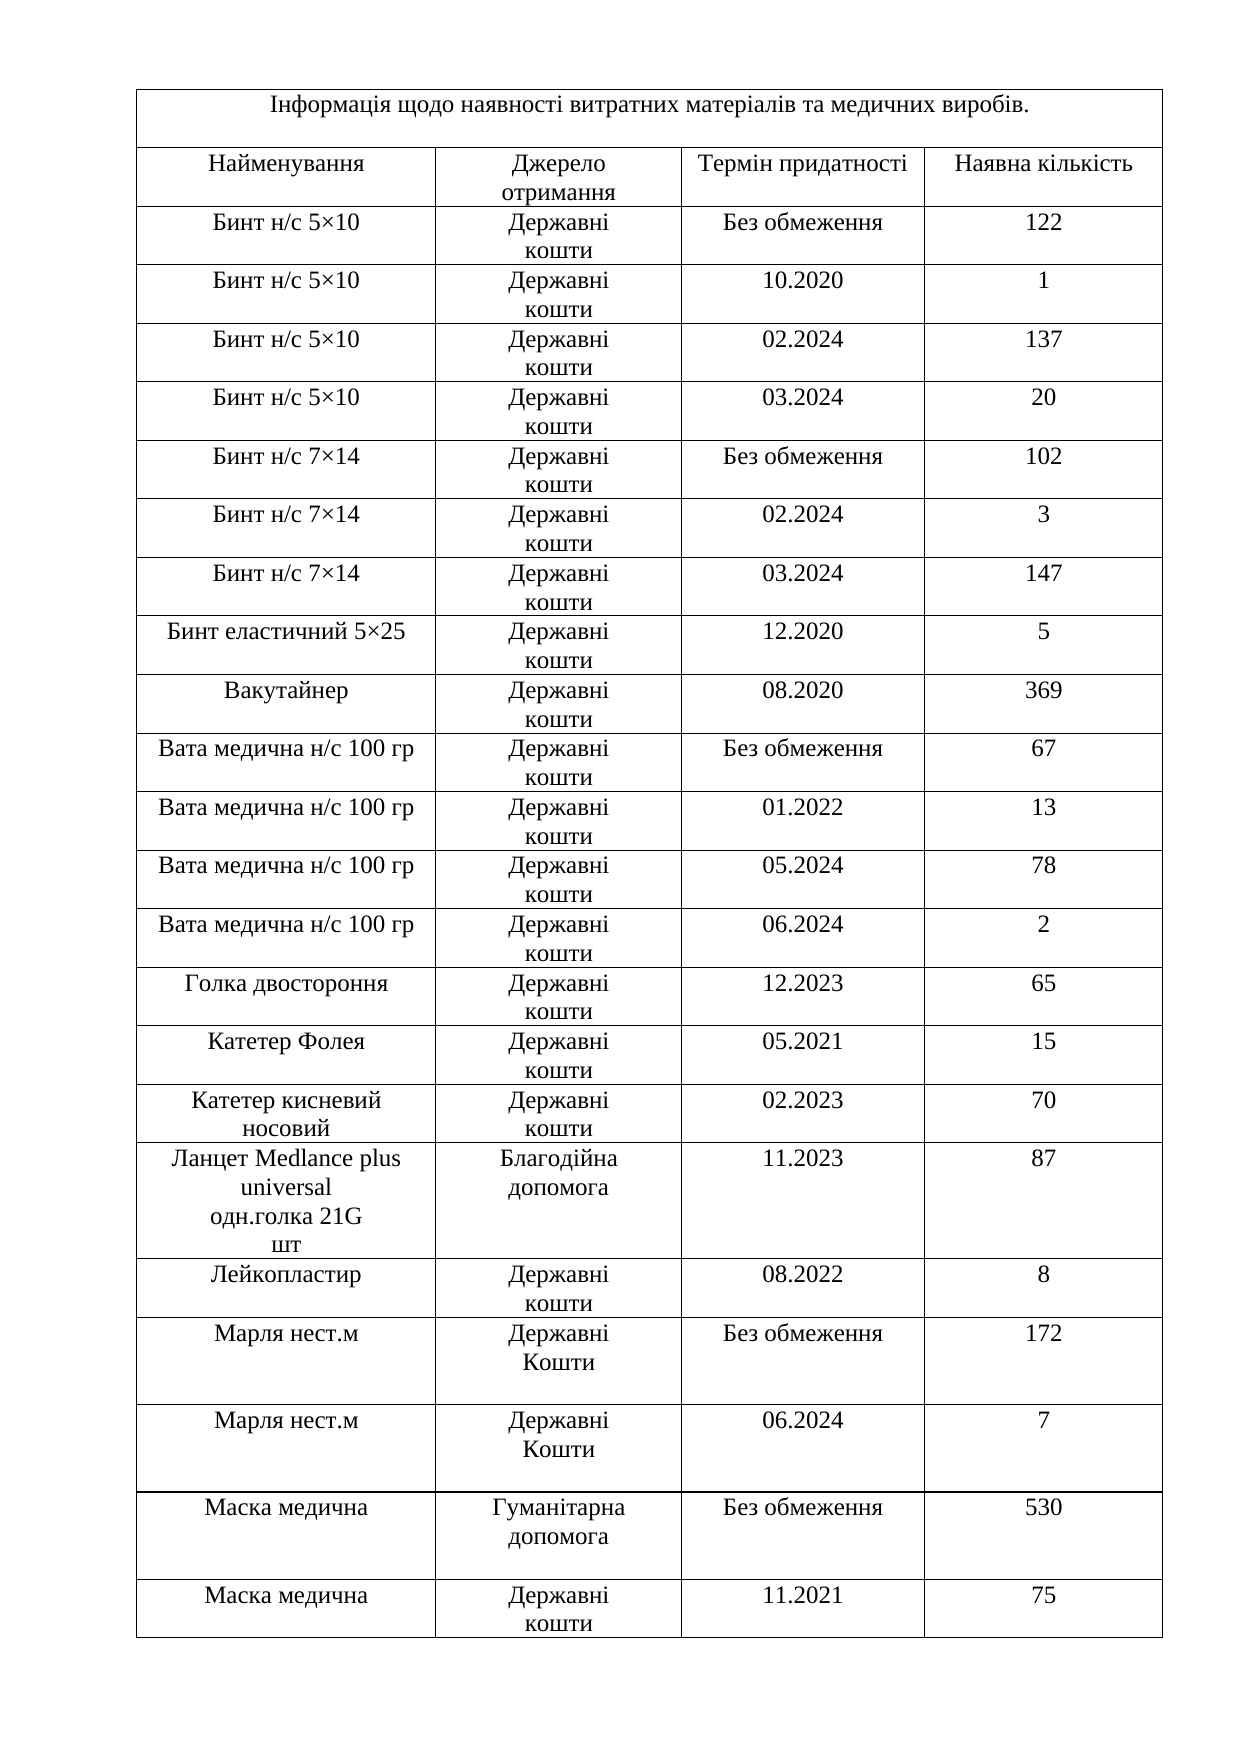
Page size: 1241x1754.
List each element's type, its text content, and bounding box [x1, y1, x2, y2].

table_cell Без обмеження [682, 207, 924, 264]
table_cell Без обмеження [682, 1493, 924, 1579]
table_cell Вакутайнер [137, 675, 435, 732]
table_cell Державні кошти [436, 792, 681, 849]
table_cell Державні кошти [436, 1580, 681, 1637]
table_cell Голка двостороння [137, 968, 435, 1025]
table_cell 15 [925, 1026, 1162, 1084]
table_cell 02.2023 [682, 1085, 924, 1142]
table_cell Джерело отримання [436, 148, 681, 206]
table_cell 65 [925, 968, 1162, 1025]
table_cell 08.2020 [682, 675, 924, 732]
table_cell 7 [925, 1405, 1162, 1491]
table_cell 03.2024 [682, 558, 924, 615]
table_cell Лейкопластир [137, 1259, 435, 1317]
table_cell Вата медична н/с 100 гр [137, 851, 435, 908]
table_cell 1 [925, 265, 1162, 323]
table_cell Гуманітарна допомога [436, 1493, 681, 1579]
table_cell 137 [925, 324, 1162, 381]
table_cell Бинт н/с 5×10 [137, 382, 435, 440]
table_cell Марля нест.м [137, 1405, 435, 1491]
table_cell 01.2022 [682, 792, 924, 849]
table_cell 369 [925, 675, 1162, 732]
table_cell 67 [925, 734, 1162, 791]
table_cell 06.2024 [682, 909, 924, 967]
table_cell 530 [925, 1493, 1162, 1579]
table_cell 172 [925, 1318, 1162, 1404]
table_cell 06.2024 [682, 1405, 924, 1491]
table_cell Марля нест.м [137, 1318, 435, 1404]
table_cell 3 [925, 499, 1162, 557]
table_cell Благодійна допомога [436, 1143, 681, 1258]
table_cell Державні кошти [436, 909, 681, 967]
table_cell Державні кошти [436, 1026, 681, 1084]
table_cell Державні кошти [436, 1085, 681, 1142]
table_cell Державні кошти [436, 734, 681, 791]
table_cell Державні кошти [436, 499, 681, 557]
table_cell Державні Кошти [436, 1318, 681, 1404]
table_cell 102 [925, 441, 1162, 498]
table_cell 147 [925, 558, 1162, 615]
table_cell 11.2023 [682, 1143, 924, 1258]
table_cell 13 [925, 792, 1162, 849]
table_cell Бинт н/с 5×10 [137, 207, 435, 264]
table_cell Бинт н/с 7×14 [137, 558, 435, 615]
table_cell Вата медична н/с 100 гр [137, 792, 435, 849]
table_cell Державні кошти [436, 558, 681, 615]
table_cell Державні кошти [436, 675, 681, 732]
table_cell Ланцет Medlance plus universal одн.голка 21G шт [137, 1143, 435, 1258]
table_cell Катетер Фолея [137, 1026, 435, 1084]
table_cell Вата медична н/с 100 гр [137, 909, 435, 967]
table_cell Найменування [137, 148, 435, 206]
table_cell 8 [925, 1259, 1162, 1317]
table_cell 2 [925, 909, 1162, 967]
table_cell 05.2021 [682, 1026, 924, 1084]
table_cell Бинт еластичний 5×25 [137, 616, 435, 674]
table_cell 75 [925, 1580, 1162, 1637]
table_cell 10.2020 [682, 265, 924, 323]
table_cell Бинт н/с 5×10 [137, 324, 435, 381]
table_cell Державні Кошти [436, 1405, 681, 1491]
table_cell 11.2021 [682, 1580, 924, 1637]
table_cell 02.2024 [682, 499, 924, 557]
table_cell 03.2024 [682, 382, 924, 440]
table_cell Вата медична н/с 100 гр [137, 734, 435, 791]
table_cell 08.2022 [682, 1259, 924, 1317]
table_cell 20 [925, 382, 1162, 440]
table_cell Бинт н/с 5×10 [137, 265, 435, 323]
table_cell Без обмеження [682, 734, 924, 791]
table_cell 78 [925, 851, 1162, 908]
table_cell Маска медична [137, 1580, 435, 1637]
table_cell 122 [925, 207, 1162, 264]
table_cell Державні кошти [436, 1259, 681, 1317]
table_cell Без обмеження [682, 1318, 924, 1404]
table_cell Державні кошти [436, 441, 681, 498]
table_cell Катетер кисневий носовий [137, 1085, 435, 1142]
table_cell Бинт н/с 7×14 [137, 499, 435, 557]
table_cell Державні кошти [436, 968, 681, 1025]
table_cell Без обмеження [682, 441, 924, 498]
table_cell Державні кошти [436, 265, 681, 323]
table_cell 12.2023 [682, 968, 924, 1025]
table_cell 12.2020 [682, 616, 924, 674]
table_cell 02.2024 [682, 324, 924, 381]
table_cell Маска медична [137, 1493, 435, 1579]
table_cell Державні кошти [436, 324, 681, 381]
table_cell 5 [925, 616, 1162, 674]
table_cell Державні кошти [436, 207, 681, 264]
table_cell Наявна кількість [925, 148, 1162, 206]
table_cell 70 [925, 1085, 1162, 1142]
table_header Інформація щодо наявності витратних матеріалів та медичних виробів. [137, 90, 1162, 147]
table_cell Термін придатності [682, 148, 924, 206]
table_cell Бинт н/с 7×14 [137, 441, 435, 498]
table_cell 87 [925, 1143, 1162, 1258]
table_cell 05.2024 [682, 851, 924, 908]
table_cell Державні кошти [436, 616, 681, 674]
table_cell Державні кошти [436, 382, 681, 440]
table_cell Державні кошти [436, 851, 681, 908]
